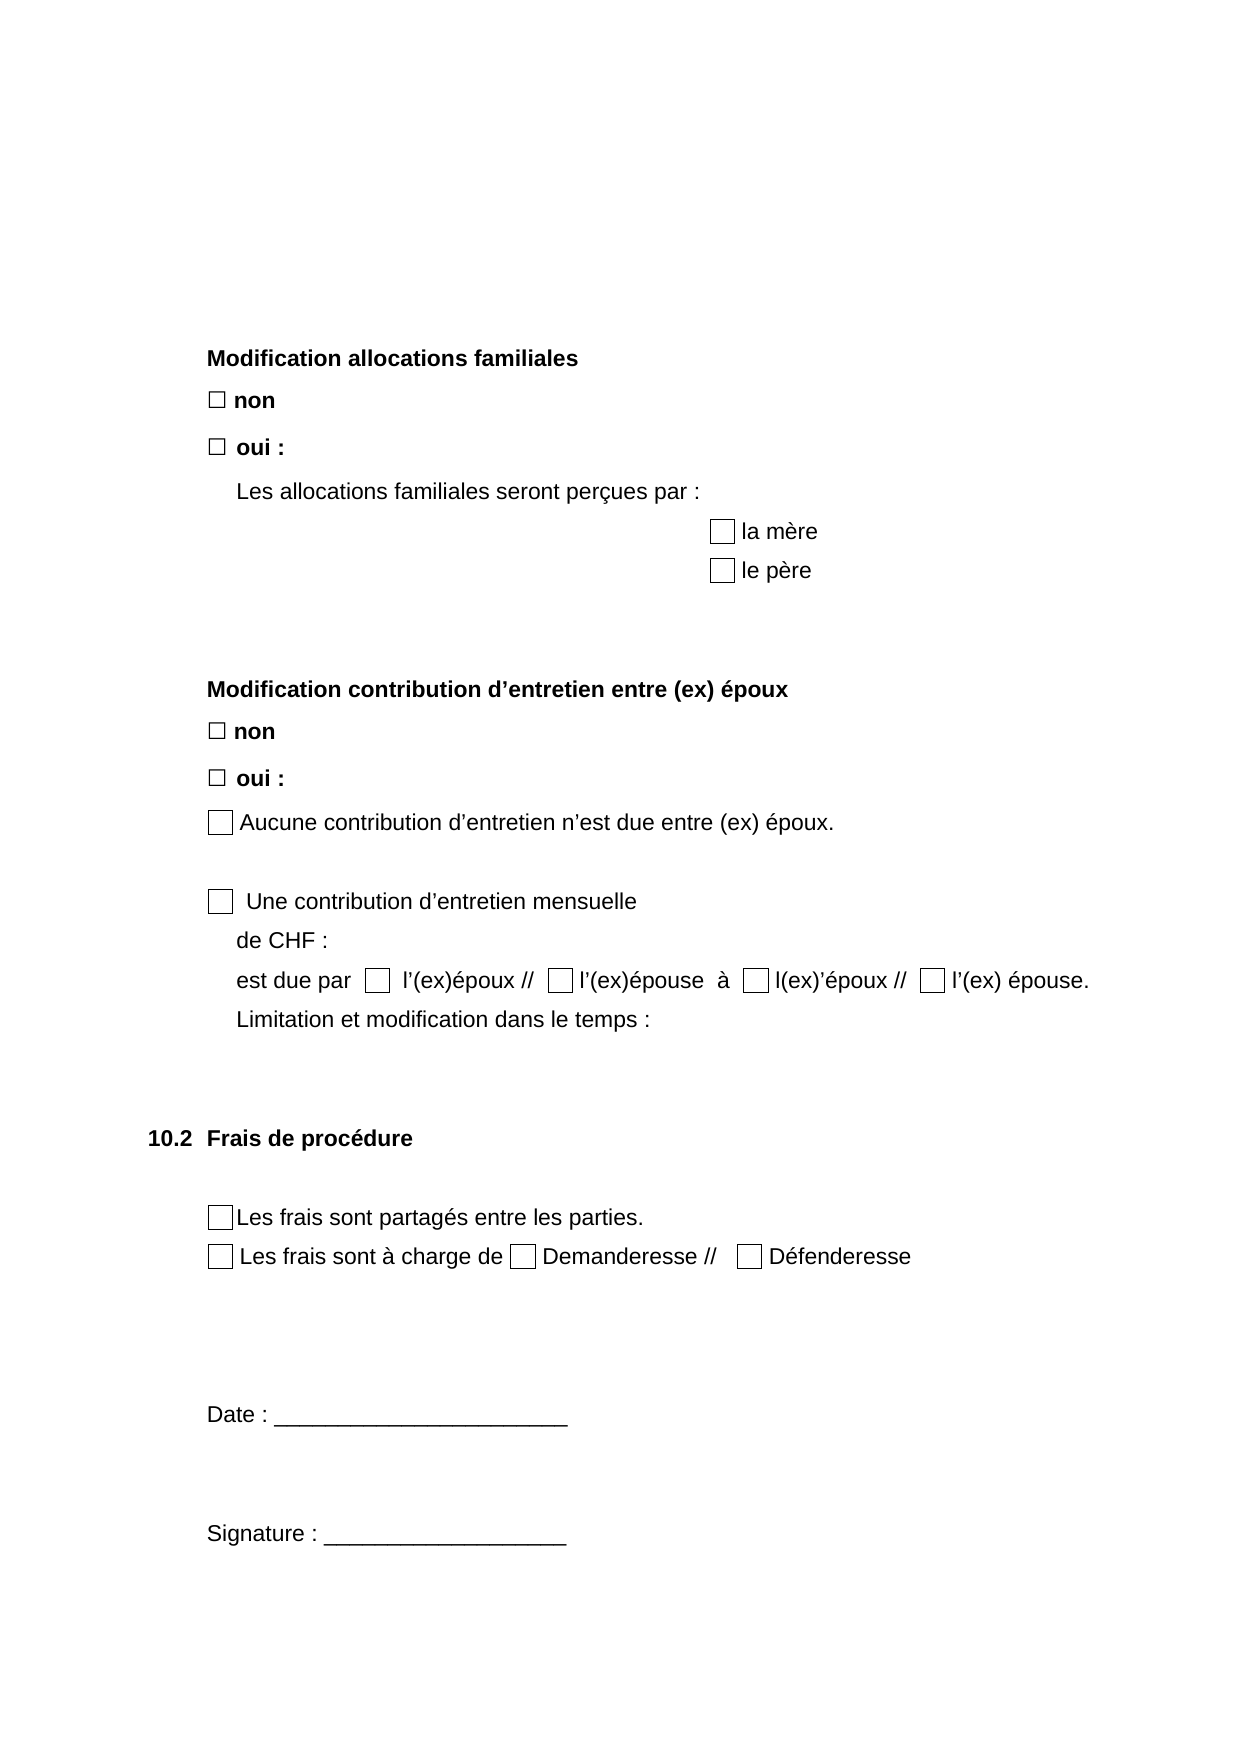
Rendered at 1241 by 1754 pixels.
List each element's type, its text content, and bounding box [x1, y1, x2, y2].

text Les allocations familiales seront perçues par : [177, 478, 1093, 504]
text Modification allocations familiales [148, 345, 1093, 371]
text non [207, 715, 1093, 746]
text le père [177, 557, 1093, 583]
text non [207, 384, 1093, 416]
text Une contribution d’entretien mensuelle [133, 888, 1093, 914]
text Aucune contribution d’entretien n’est due entre (ex) époux. [148, 809, 1093, 835]
text Les frais sont à charge de Demanderesse // Défenderesse [148, 1243, 1093, 1269]
text de CHF : [133, 927, 1093, 954]
text oui : [148, 762, 1093, 793]
text 10.2 Frais de procédure [148, 1125, 1093, 1151]
text Les frais sont partagés entre les parties. [148, 1204, 1093, 1230]
text est due par l’(ex)époux // l’(ex)épouse à l(ex)’époux // l’(ex) épouse. [133, 967, 1093, 993]
text la mère [177, 518, 1093, 544]
text oui : [148, 431, 1093, 463]
text Modification contribution d’entretien entre (ex) époux [148, 676, 1093, 702]
text Signature : ___________________ [148, 1519, 1093, 1546]
text Limitation et modification dans le temps : [133, 1006, 1093, 1033]
text Date : _______________________ [148, 1401, 1093, 1427]
